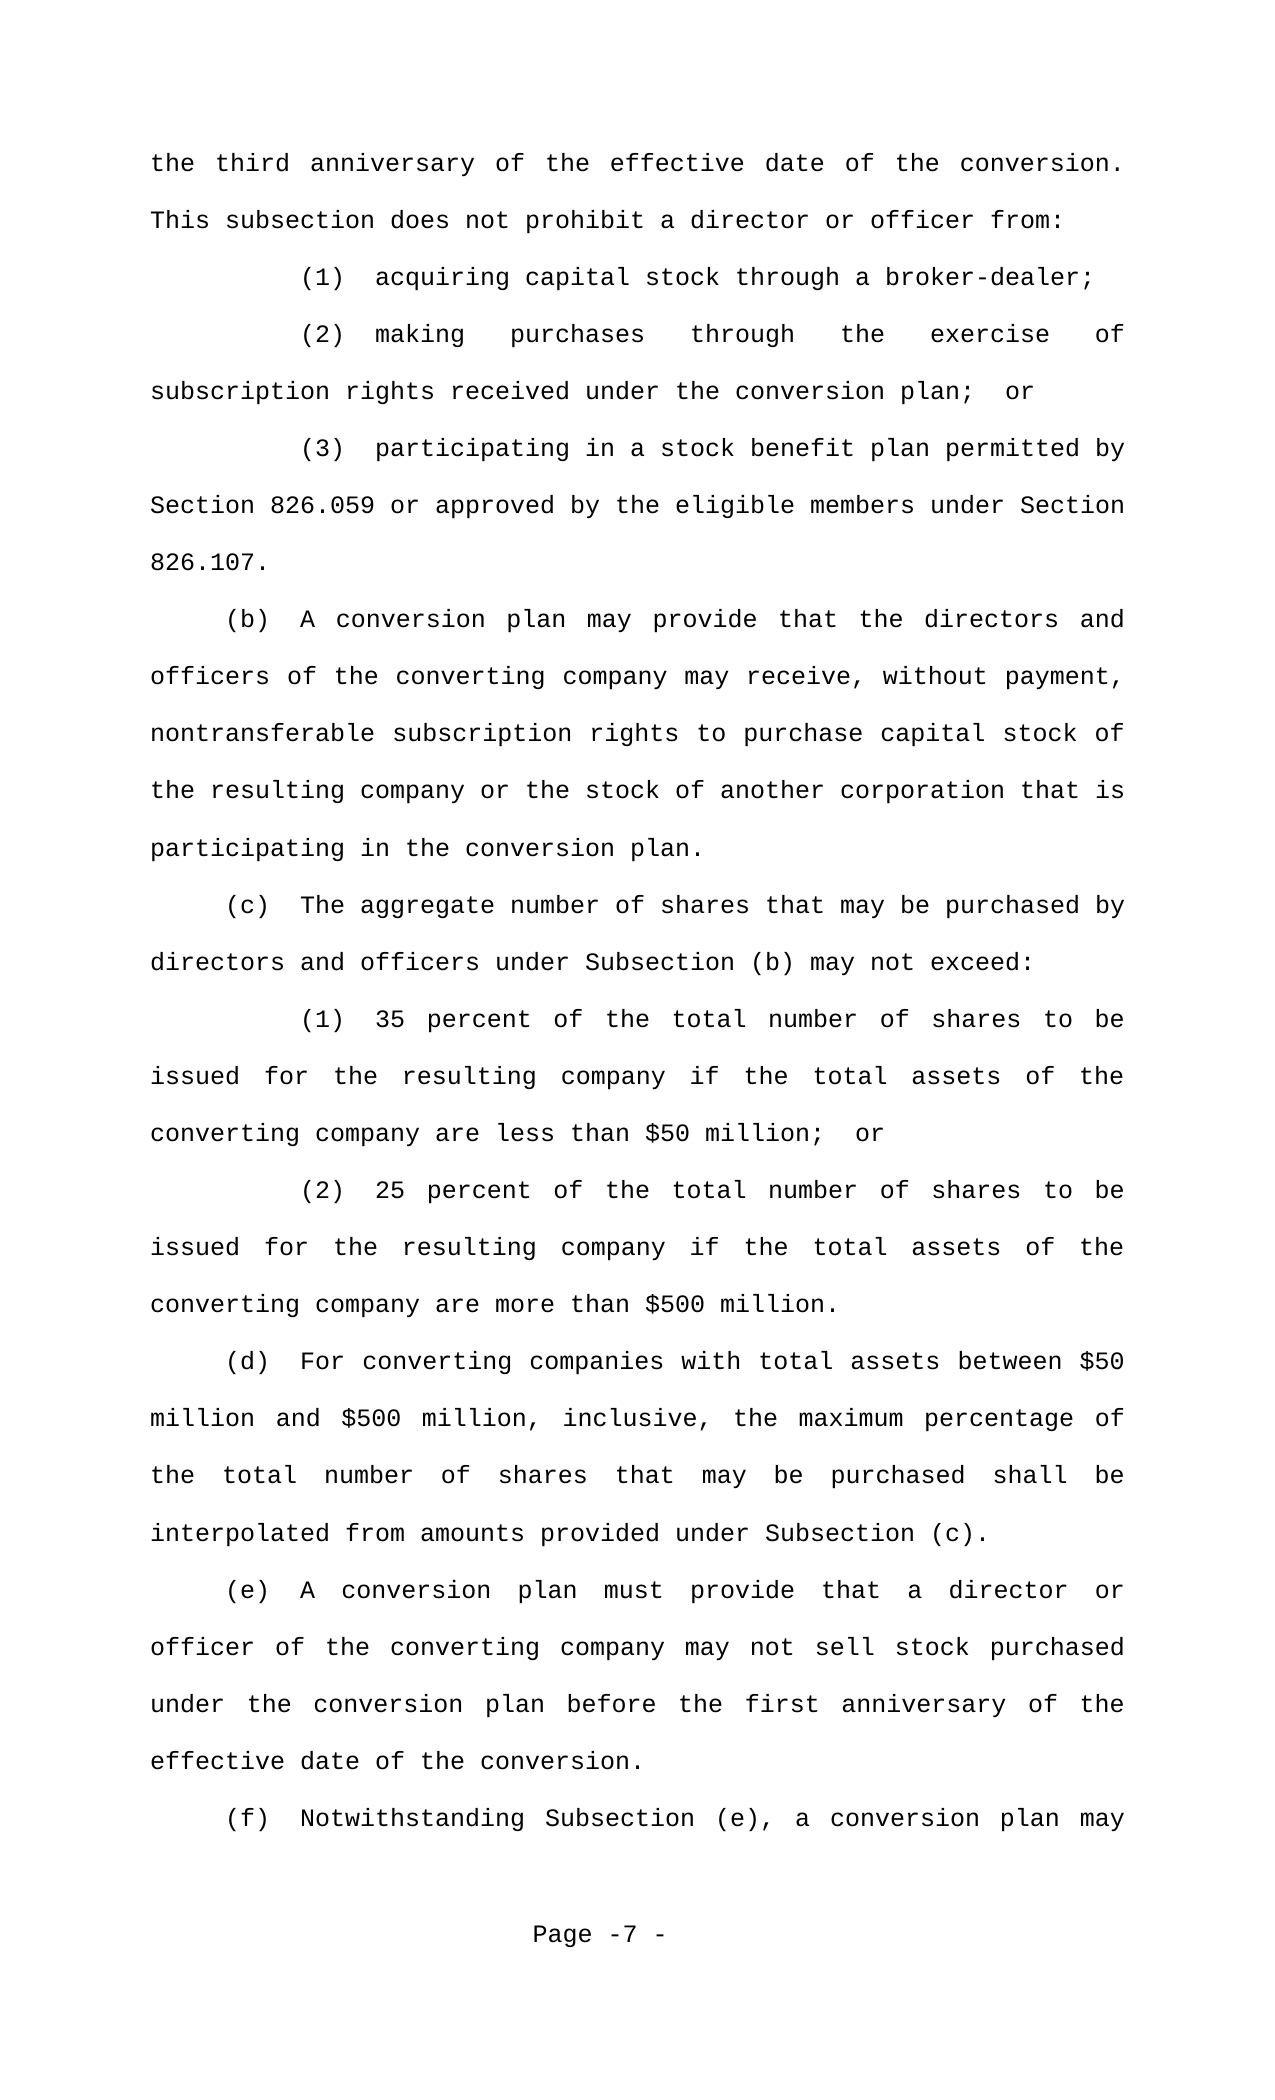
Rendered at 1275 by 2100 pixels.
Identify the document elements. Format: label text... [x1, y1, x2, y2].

text (3) participating in a stock benefit plan permitted by Section 826.059 or approved by the eligible members under Section 826.107. [150, 435, 1125, 578]
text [150, 150, 1125, 236]
text (1) 35 percent of the total number of shares to be issued for the resulting company if the total assets of the converting company are less than $50 million; or [150, 1006, 1125, 1149]
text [150, 1805, 1125, 1834]
text (2) making purchases through the exercise of subscription rights received under the conversion plan; or [150, 321, 1125, 407]
text (b) A conversion plan may provide that the directors and officers of the converting company may receive, without payment, nontransferable subscription rights to purchase capital stock of the resulting company or the stock of another corporation that is participating in the conversion plan. [150, 607, 1125, 863]
text (2) 25 percent of the total number of shares to be issued for the resulting company if the total assets of the converting company are more than $500 million. [150, 1177, 1125, 1320]
text (1) acquiring capital stock through a broker-dealer; [150, 264, 1125, 293]
text (e) A conversion plan must provide that a director or officer of the converting company may not sell stock purchased under the conversion plan before the first anniversary of the effective date of the conversion. [150, 1577, 1125, 1777]
text (d) For converting companies with total assets between $50 million and $500 million, inclusive, the maximum percentage of the total number of shares that may be purchased shall be interpolated from amounts provided under Subsection (c). [150, 1349, 1125, 1548]
text (c) The aggregate number of shares that may be purchased by directors and officers under Subsection (b) may not exceed: [150, 892, 1125, 978]
